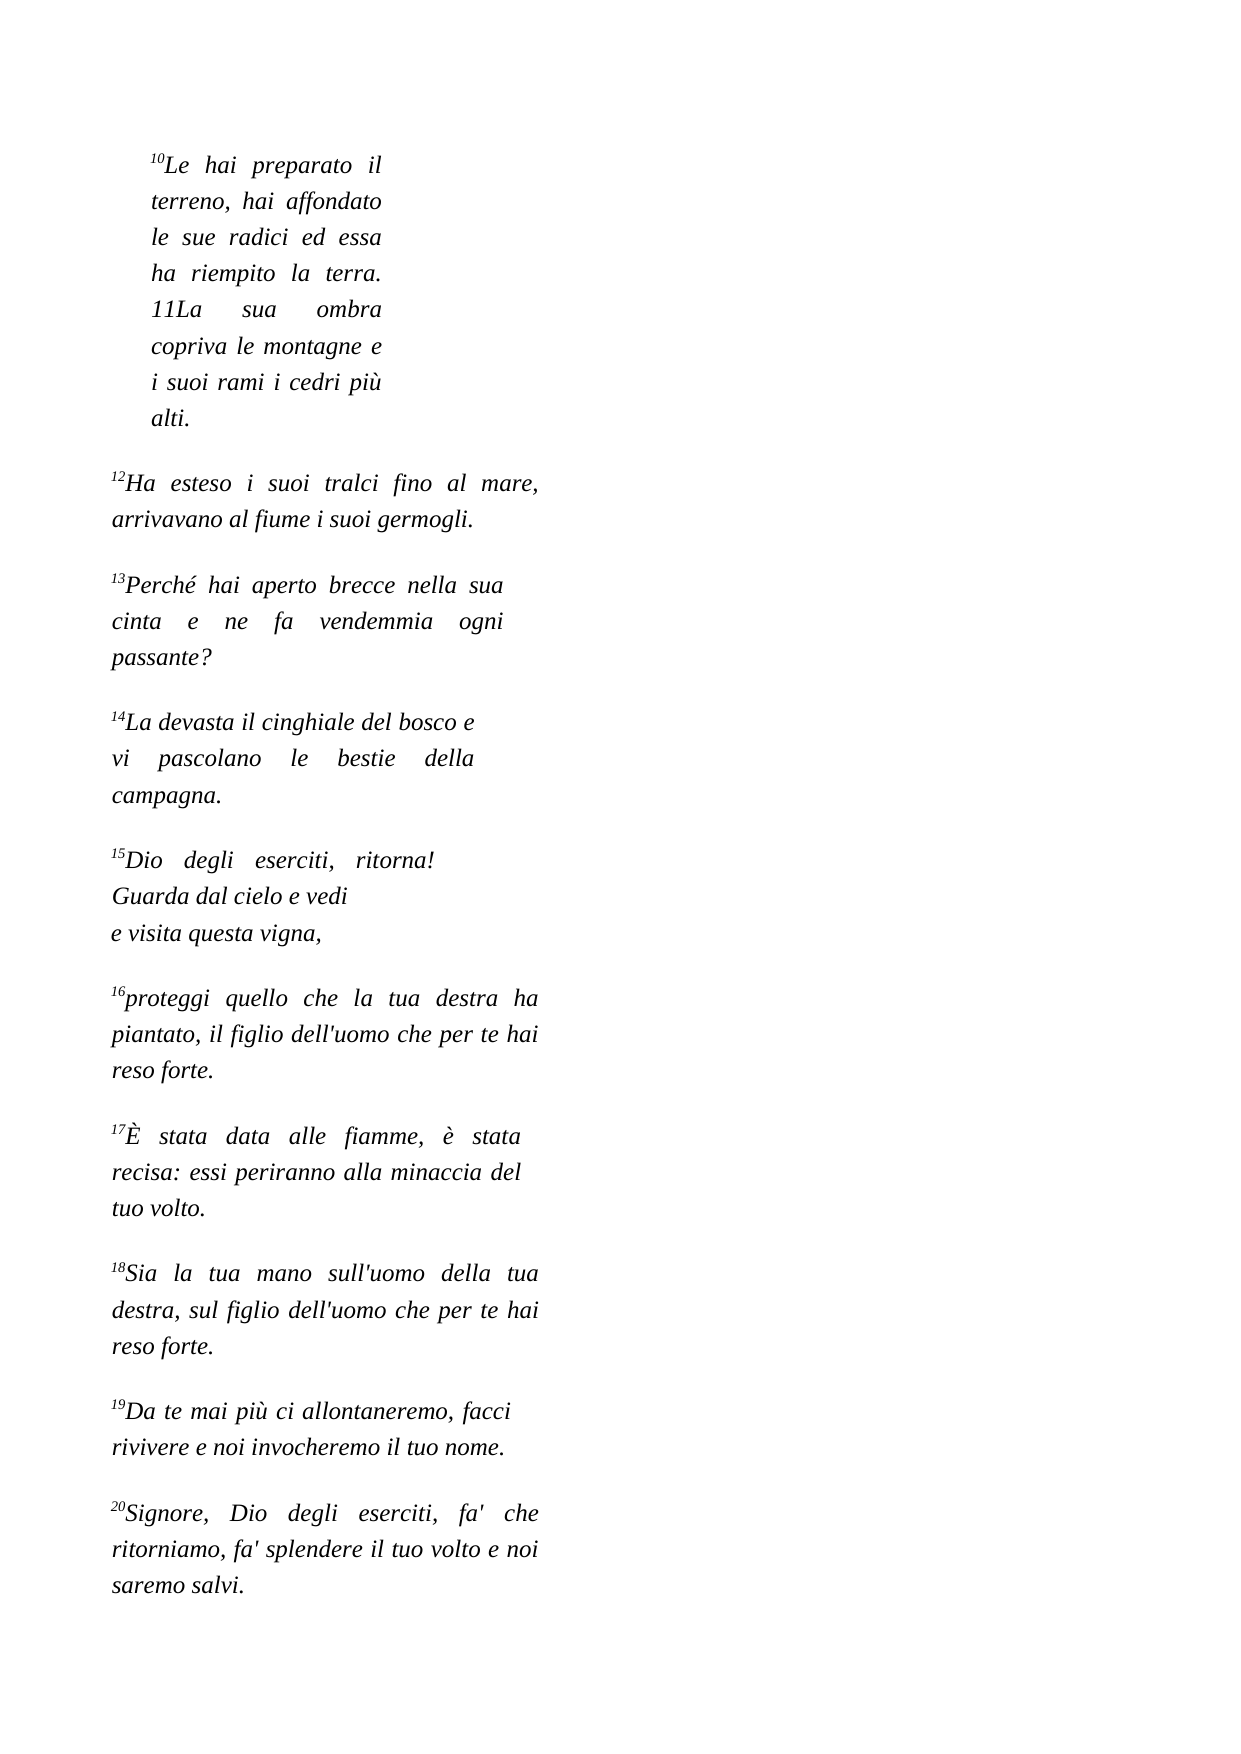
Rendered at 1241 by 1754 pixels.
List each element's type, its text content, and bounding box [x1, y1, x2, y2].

text 20Signore, Dio degli eserciti, fa' che ritorniamo, fa' splendere il tuo volto e noi saremo salvi. [111, 1498, 542, 1599]
text 15Dio degli eserciti, ritorna! Guarda dal cielo e vedi [111, 845, 437, 910]
text 13Perché hai aperto brecce nella sua cinta e ne fa vendemmia ogni passante? [111, 570, 506, 671]
text 14La devasta il cinghiale del bosco e vi pascolano le bestie della campagna. [111, 707, 477, 808]
text 19Da te mai più ci allontaneremo, facci rivivere e noi invocheremo il tuo nome. [111, 1396, 513, 1461]
text 18Sia la tua mano sull'uomo della tua destra, sul figlio dell'uomo che per te hai reso forte. [111, 1258, 542, 1359]
text 17È stata data alle fiamme, è stata recisa: essi periranno alla minaccia del tuo volto. [111, 1121, 524, 1222]
text e visita questa vigna, [111, 918, 542, 947]
text 16proteggi quello che la tua destra ha piantato, il figlio dell'uomo che per te hai reso forte. [111, 983, 542, 1084]
text 12Ha esteso i suoi tralci fino al mare, arrivavano al fiume i suoi germogli. [111, 468, 542, 533]
text 10Le hai preparato il terreno, hai affondato le sue radici ed essa ha riempito la terra. 11La sua ombra copriva le montagne e i suoi rami i cedri più alti. [150, 150, 384, 432]
